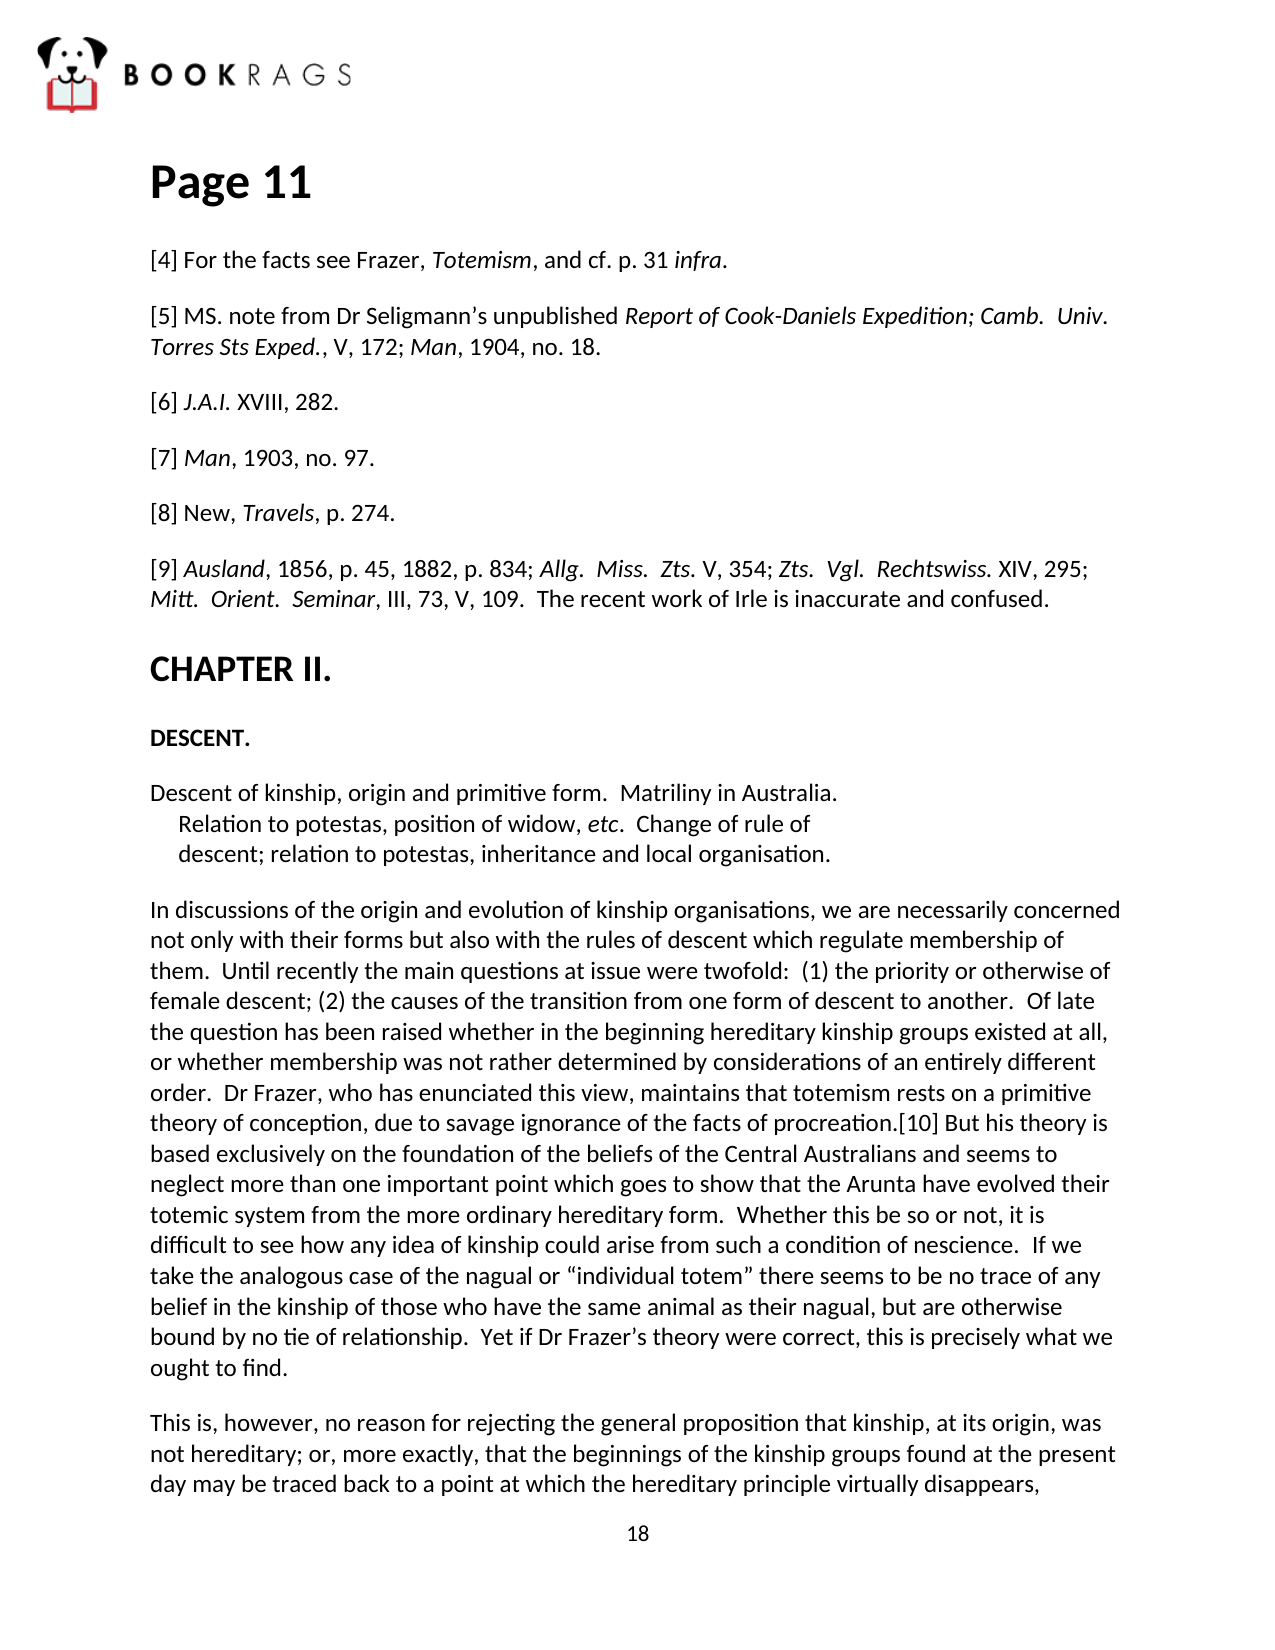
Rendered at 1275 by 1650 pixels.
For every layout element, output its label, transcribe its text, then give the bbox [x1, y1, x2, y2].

text In discussions of the origin and evolution of kinship organisations, we are necessarily concerned not only with their forms but also with the rules of descent which regulate membership of them. Until recently the main questions at issue were twofold: (1) the priority or otherwise of female descent; (2) the causes of the transition from one form of descent to another. Of late the question has been raised whether in the beginning hereditary kinship groups existed at all, or whether membership was not rather determined by considerations of an entirely different order. Dr Frazer, who has enunciated this view, maintains that totemism rests on a primitive theory of conception, due to savage ignorance of the facts of procreation.[10] But his theory is based exclusively on the foundation of the beliefs of the Central Australians and seems to neglect more than one important point which goes to show that the Arunta have evolved their totemic system from the more ordinary hereditary form. Whether this be so or not, it is difficult to see how any idea of kinship could arise from such a condition of nescience. If we take the analogous case of the nagual or “individual totem” there seems to be no trace of any belief in the kinship of those who have the same animal as their nagual, but are otherwise bound by no tie of relationship. Yet if Dr Frazer’s theory were correct, this is precisely what we ought to find. [150, 894, 1125, 1382]
text DESCENT. [150, 722, 1125, 752]
text [8] New, Travels, p. 274. [150, 497, 1125, 528]
text Descent of kinship, origin and primitive form. Matriliny in Australia. Relation to potestas, position of widow, etc. Change of rule of descent; relation to potestas, inheritance and local organisation. [150, 777, 1125, 869]
text Page 11 [150, 150, 1125, 211]
text [9] Ausland, 1856, p. 45, 1882, p. 834; Allg. Miss. Zts. V, 354; Zts. Vgl. Rechtswiss. XIV, 295; Mitt. Orient. Seminar, III, 73, V, 109. The recent work of Irle is inaccurate and confused. [150, 553, 1125, 614]
text [6] J.A.I. XVIII, 282. [150, 386, 1125, 417]
text [4] For the facts see Frazer, Totemism, and cf. p. 31 infra. [150, 244, 1125, 275]
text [150, 1407, 1125, 1499]
text [5] MS. note from Dr Seligmann’s unpublished Report of Cook-Daniels Expedition; Camb. Univ. Torres Sts Exped., V, 172; Man, 1904, no. 18. [150, 300, 1125, 361]
picture [37, 37, 351, 113]
text CHAPTER II. [150, 645, 1125, 691]
text [7] Man, 1903, no. 97. [150, 442, 1125, 472]
